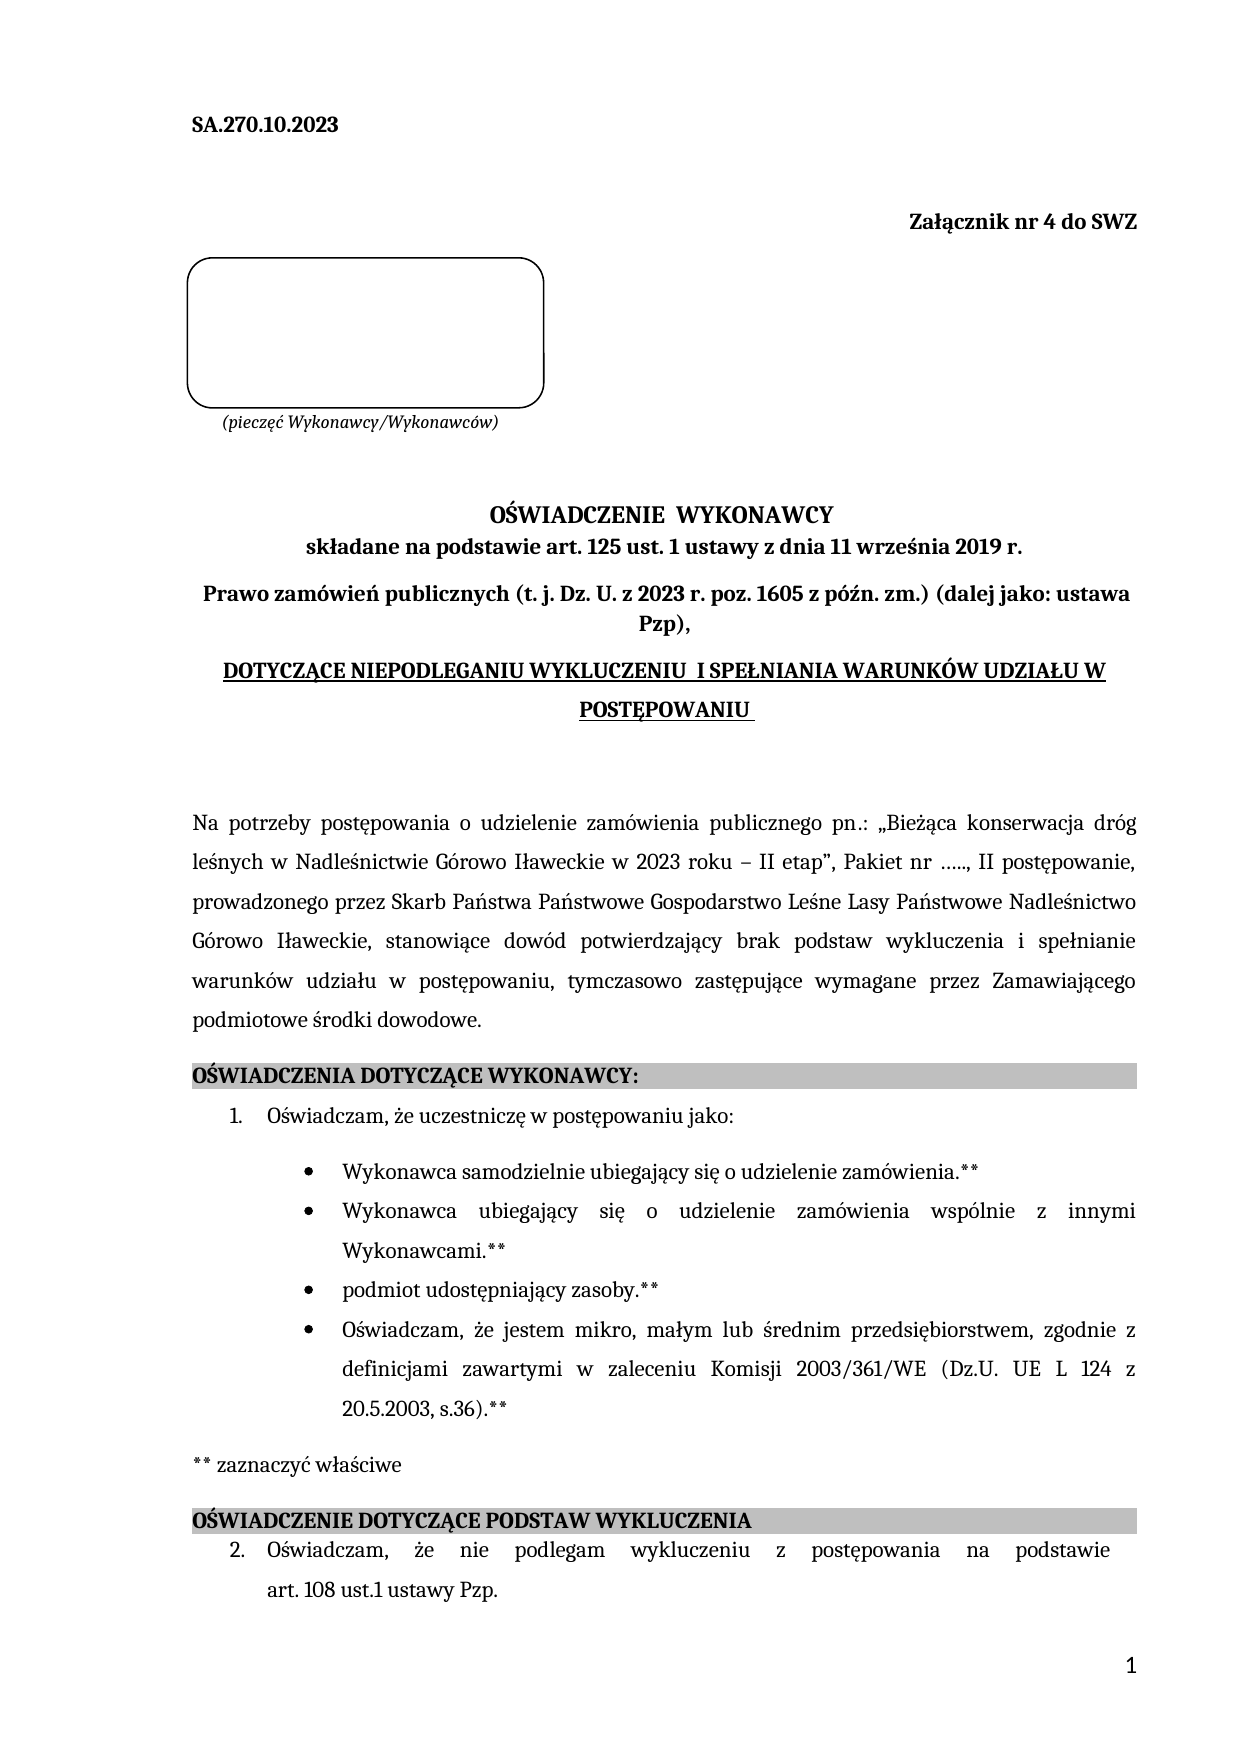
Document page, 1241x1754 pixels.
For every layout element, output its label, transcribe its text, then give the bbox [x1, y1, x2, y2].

text OŚWIADCZENIA DOTYCZĄCE WYKONAWCY: [192, 1063, 1137, 1089]
text Na potrzeby postępowania o udzielenie zamówienia publicznego pn.: „Bieżąca konserwacja dróg leśnych w Nadleśnictwie Górowo Iławeckie w 2023 roku – II etap”, Pakiet nr ….., II postępowanie, prowadzonego przez Skarb Państwa Państwowe Gospodarstwo Leśne Lasy Państwowe Nadleśnictwo Górowo Iławeckie, stanowiące dowód potwierdzający brak podstaw wykluczenia i spełnianie warunków udziału w postępowaniu, tymczasowo zastępujące wymagane przez Zamawiającego podmiotowe środki dowodowe. [192, 809, 1137, 1033]
list Oświadczam, że jestem mikro, małym lub średnim przedsiębiorstwem, zgodnie z definicjami zawartymi w zaleceniu Komisji 2003/361/WE (Dz.U. UE L 124 z 20.5.2003, s.36).** [304, 1317, 1137, 1422]
list Wykonawca ubiegający się o udzielenie zamówienia wspólnie z innymi Wykonawcami.** [304, 1198, 1137, 1264]
text ** zaznaczyć właściwe [192, 1452, 1137, 1478]
list Oświadczam, że nie podlegam wykluczeniu z postępowania na podstawie art. 108 ust.1 ustawy Pzp. [229, 1537, 1137, 1603]
text SA.270.10.2023 [192, 112, 1137, 138]
text DOTYCZĄCE NIEPODLEGANIU WYKLUCZENIU I SPEŁNIANIA WARUNKÓW UDZIAŁU W POSTĘPOWANIU [192, 658, 1137, 724]
text Załącznik nr 4 do SWZ [192, 209, 1137, 235]
text OŚWIADCZENIE DOTYCZĄCE PODSTAW WYKLUCZENIA [192, 1508, 1137, 1534]
text OŚWIADCZENIE WYKONAWCY składane na podstawie art. 125 ust. 1 ustawy z dnia 11 września 2019 r. [192, 501, 1137, 560]
list Wykonawca samodzielnie ubiegający się o udzielenie zamówienia.** [304, 1159, 1137, 1185]
list podmiot udostępniający zasoby.** [304, 1277, 1137, 1303]
text Prawo zamówień publicznych (t. j. Dz. U. z 2023 r. poz. 1605 z późn. zm.) (dalej jako: ustawa Pzp), [192, 581, 1137, 637]
text (pieczęć Wykonawcy/Wykonawców) [192, 412, 1137, 434]
list Oświadczam, że uczestniczę w postępowaniu jako: [229, 1103, 1137, 1129]
